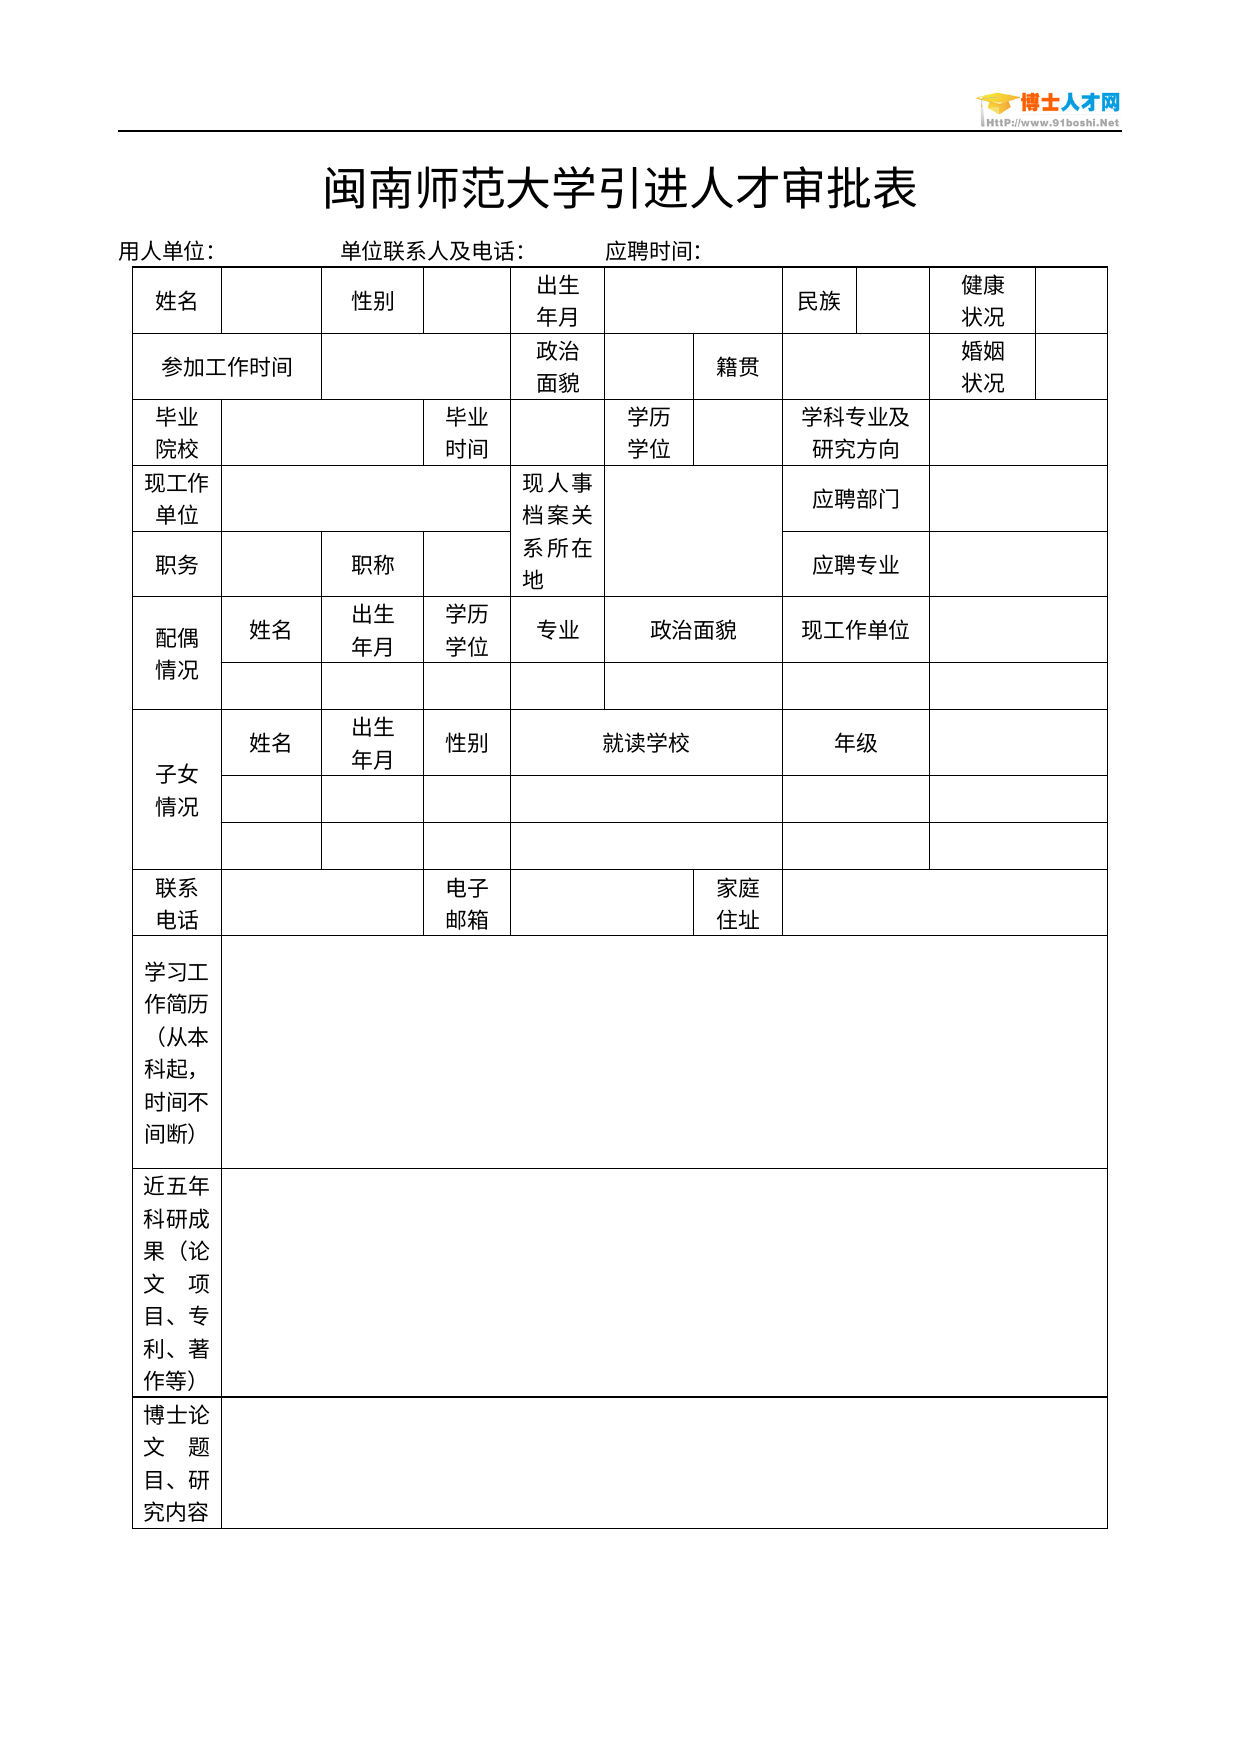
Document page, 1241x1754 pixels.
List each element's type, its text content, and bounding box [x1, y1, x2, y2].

table_cell 姓名 [222, 597, 321, 662]
table_cell [1036, 334, 1107, 398]
table_header 姓名 [133, 268, 221, 332]
table_cell [930, 823, 1107, 869]
table_cell [605, 663, 782, 709]
table_cell 婚姻 状况 [930, 334, 1035, 398]
table_cell 电子 邮箱 [424, 870, 510, 935]
table_cell [424, 532, 510, 596]
table_cell [930, 663, 1107, 709]
table_cell 参加工作时间 [133, 334, 321, 398]
table_cell [511, 823, 782, 869]
table_cell [424, 776, 510, 822]
table_cell 职称 [322, 532, 423, 596]
table_cell [222, 1398, 1107, 1527]
text 用人单位： 单位联系人及电话： 应聘时间： [118, 234, 1122, 266]
table_cell [930, 532, 1107, 596]
table_header 出生 年月 [511, 268, 604, 332]
table_cell 博士论文题目、研究内容 [133, 1398, 221, 1527]
table_cell 姓名 [222, 710, 321, 775]
table_cell [222, 936, 1107, 1168]
table_cell [783, 663, 929, 709]
table_cell [930, 710, 1107, 775]
table_cell [222, 870, 423, 935]
table_cell [930, 597, 1107, 662]
table_cell [222, 1169, 1107, 1396]
table_cell 配偶 情况 [133, 597, 221, 709]
table_cell [222, 532, 321, 596]
text 闽南师范大学引进人才审批表 [118, 136, 1122, 234]
table_cell [511, 870, 693, 935]
table_cell [322, 334, 510, 398]
table_header [424, 268, 510, 332]
table_cell 现工作单位 [783, 597, 929, 662]
table_cell [222, 663, 321, 709]
table_cell [783, 823, 929, 869]
table_cell [930, 776, 1107, 822]
table_header 民族 [783, 268, 856, 332]
table_cell [511, 776, 782, 822]
table_cell 毕业 院校 [133, 400, 221, 464]
table_cell [511, 400, 604, 464]
table_cell [424, 663, 510, 709]
table_cell [930, 466, 1107, 531]
table_cell [222, 400, 423, 464]
table_cell 家庭 住址 [694, 870, 782, 935]
table_cell 籍贯 [694, 334, 782, 398]
table_cell [605, 334, 693, 398]
table_header [605, 268, 782, 332]
table_cell 联系 电话 [133, 870, 221, 935]
table_cell 学科专业及研究方向 [783, 400, 929, 464]
table_cell [930, 400, 1107, 464]
table_cell 近五年科研成果（论文项目、专利、著作等） [133, 1169, 221, 1396]
table_header [222, 268, 321, 332]
table_cell 应聘部门 [783, 466, 929, 531]
table_cell 现工作单位 [133, 466, 221, 531]
table_header 健康 状况 [930, 268, 1035, 332]
table_header [1036, 268, 1107, 332]
table_cell [694, 400, 782, 464]
table_cell 就读学校 [511, 710, 782, 775]
table_cell 政治面貌 [605, 597, 782, 662]
table_cell 出生 年月 [322, 710, 423, 775]
table_cell 年级 [783, 710, 929, 775]
table_header 性别 [322, 268, 423, 332]
table_cell [783, 776, 929, 822]
table_cell [322, 776, 423, 822]
table_cell [424, 823, 510, 869]
table_header [857, 268, 929, 332]
table_cell [222, 776, 321, 822]
table_cell 职务 [133, 532, 221, 596]
picture [973, 88, 1123, 129]
table_cell 应聘专业 [783, 532, 929, 596]
table_cell [605, 466, 782, 596]
table_cell 子女 情况 [133, 710, 221, 869]
table_cell [322, 823, 423, 869]
table_cell 毕业时间 [424, 400, 510, 464]
table_cell [322, 663, 423, 709]
table_cell [783, 870, 1107, 935]
table_cell 性别 [424, 710, 510, 775]
table_cell 现人事档案关系所在地 [511, 466, 604, 596]
table_cell [222, 823, 321, 869]
table_cell [222, 466, 510, 531]
table_cell 政治 面貌 [511, 334, 604, 398]
table_cell 学历 学位 [605, 400, 693, 464]
table_cell 出生 年月 [322, 597, 423, 662]
table_cell 学习工作简历（从本科起，时间不间断） [133, 936, 221, 1168]
table_cell [511, 663, 604, 709]
table_cell 学历 学位 [424, 597, 510, 662]
table_cell [783, 334, 929, 398]
table_cell 专业 [511, 597, 604, 662]
